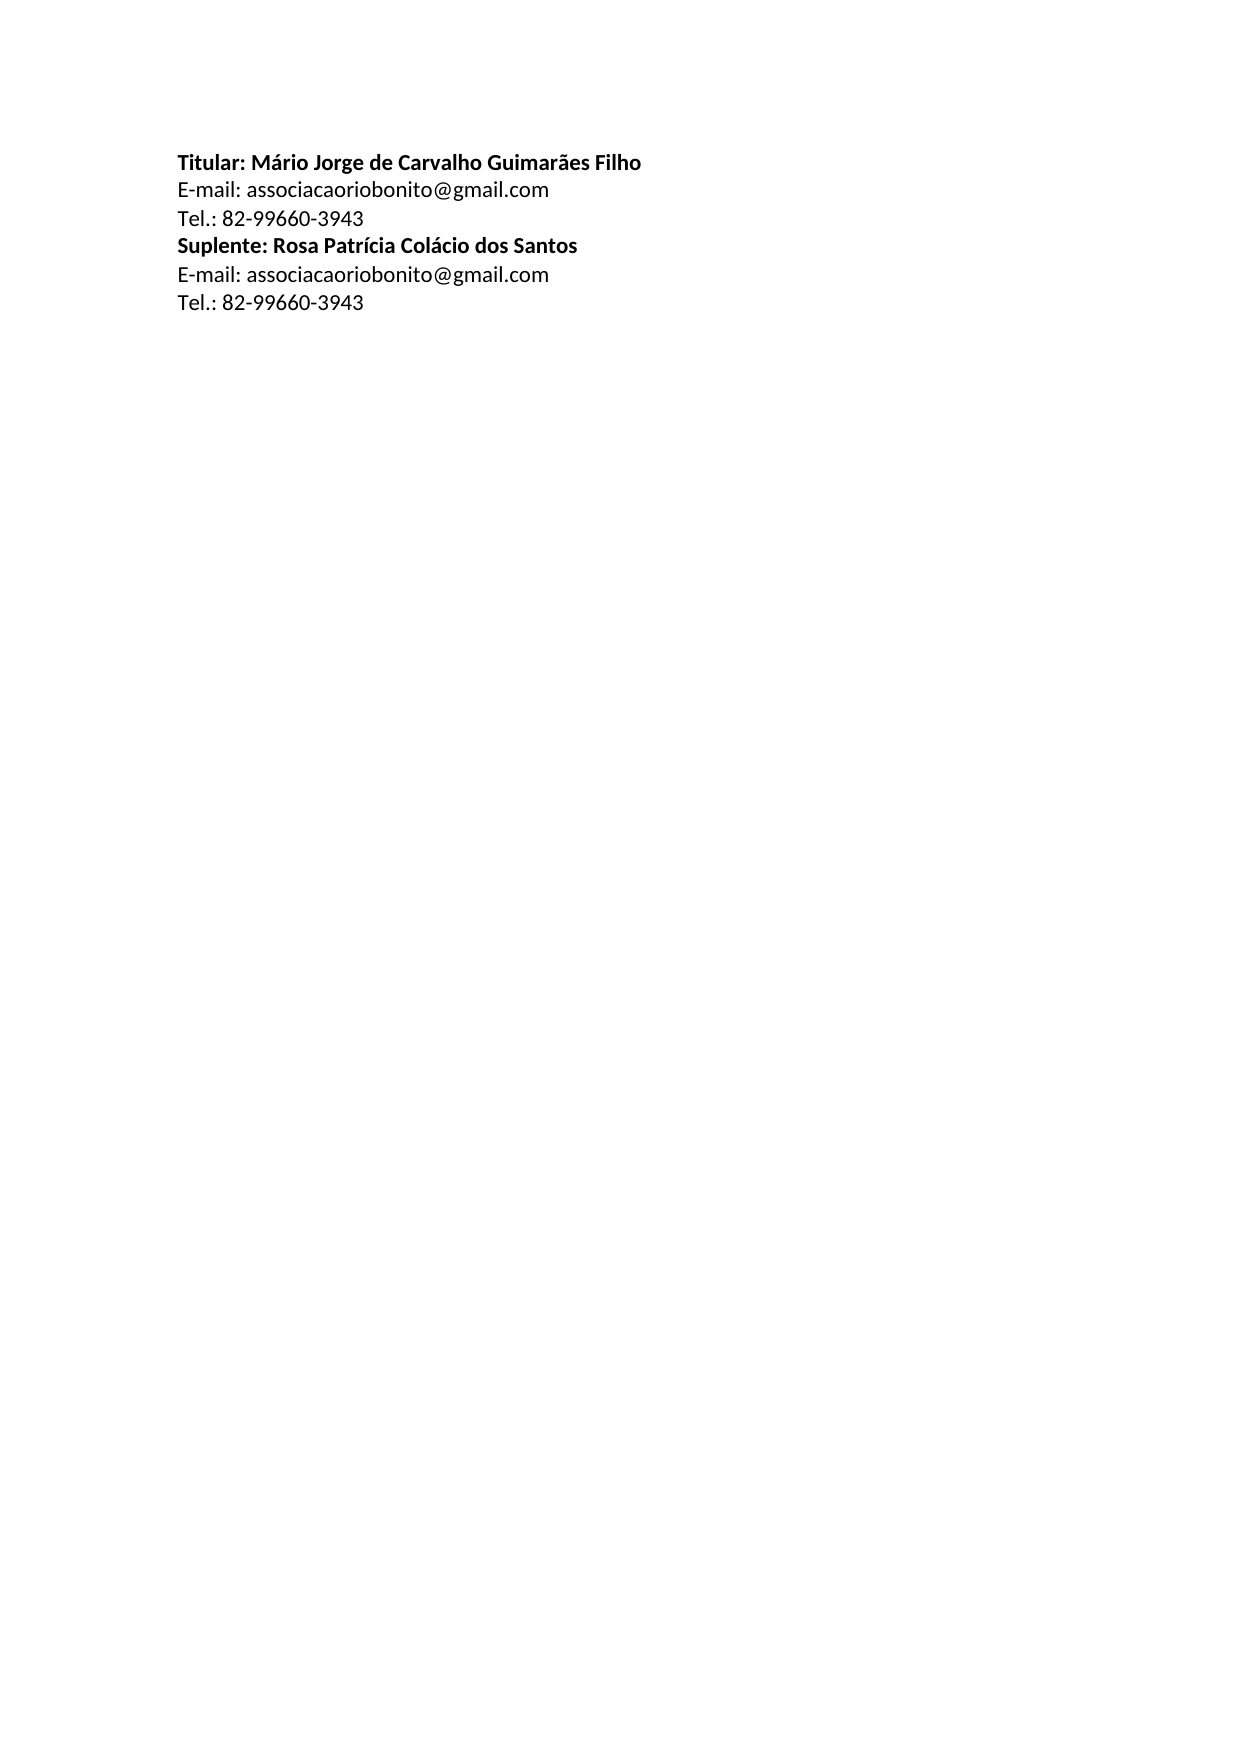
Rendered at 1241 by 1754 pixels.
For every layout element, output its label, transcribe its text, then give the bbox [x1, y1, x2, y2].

text E-mail: associacaoriobonito@gmail.com [177, 260, 1063, 288]
text Tel.: 82-99660-3943 [177, 204, 1063, 232]
text E-mail: associacaoriobonito@gmail.com [177, 176, 1063, 204]
text Titular: Mário Jorge de Carvalho Guimarães Filho [177, 148, 1063, 176]
text Tel.: 82-99660-3943 [177, 288, 1063, 316]
text Suplente: Rosa Patrícia Colácio dos Santos [177, 232, 1063, 260]
